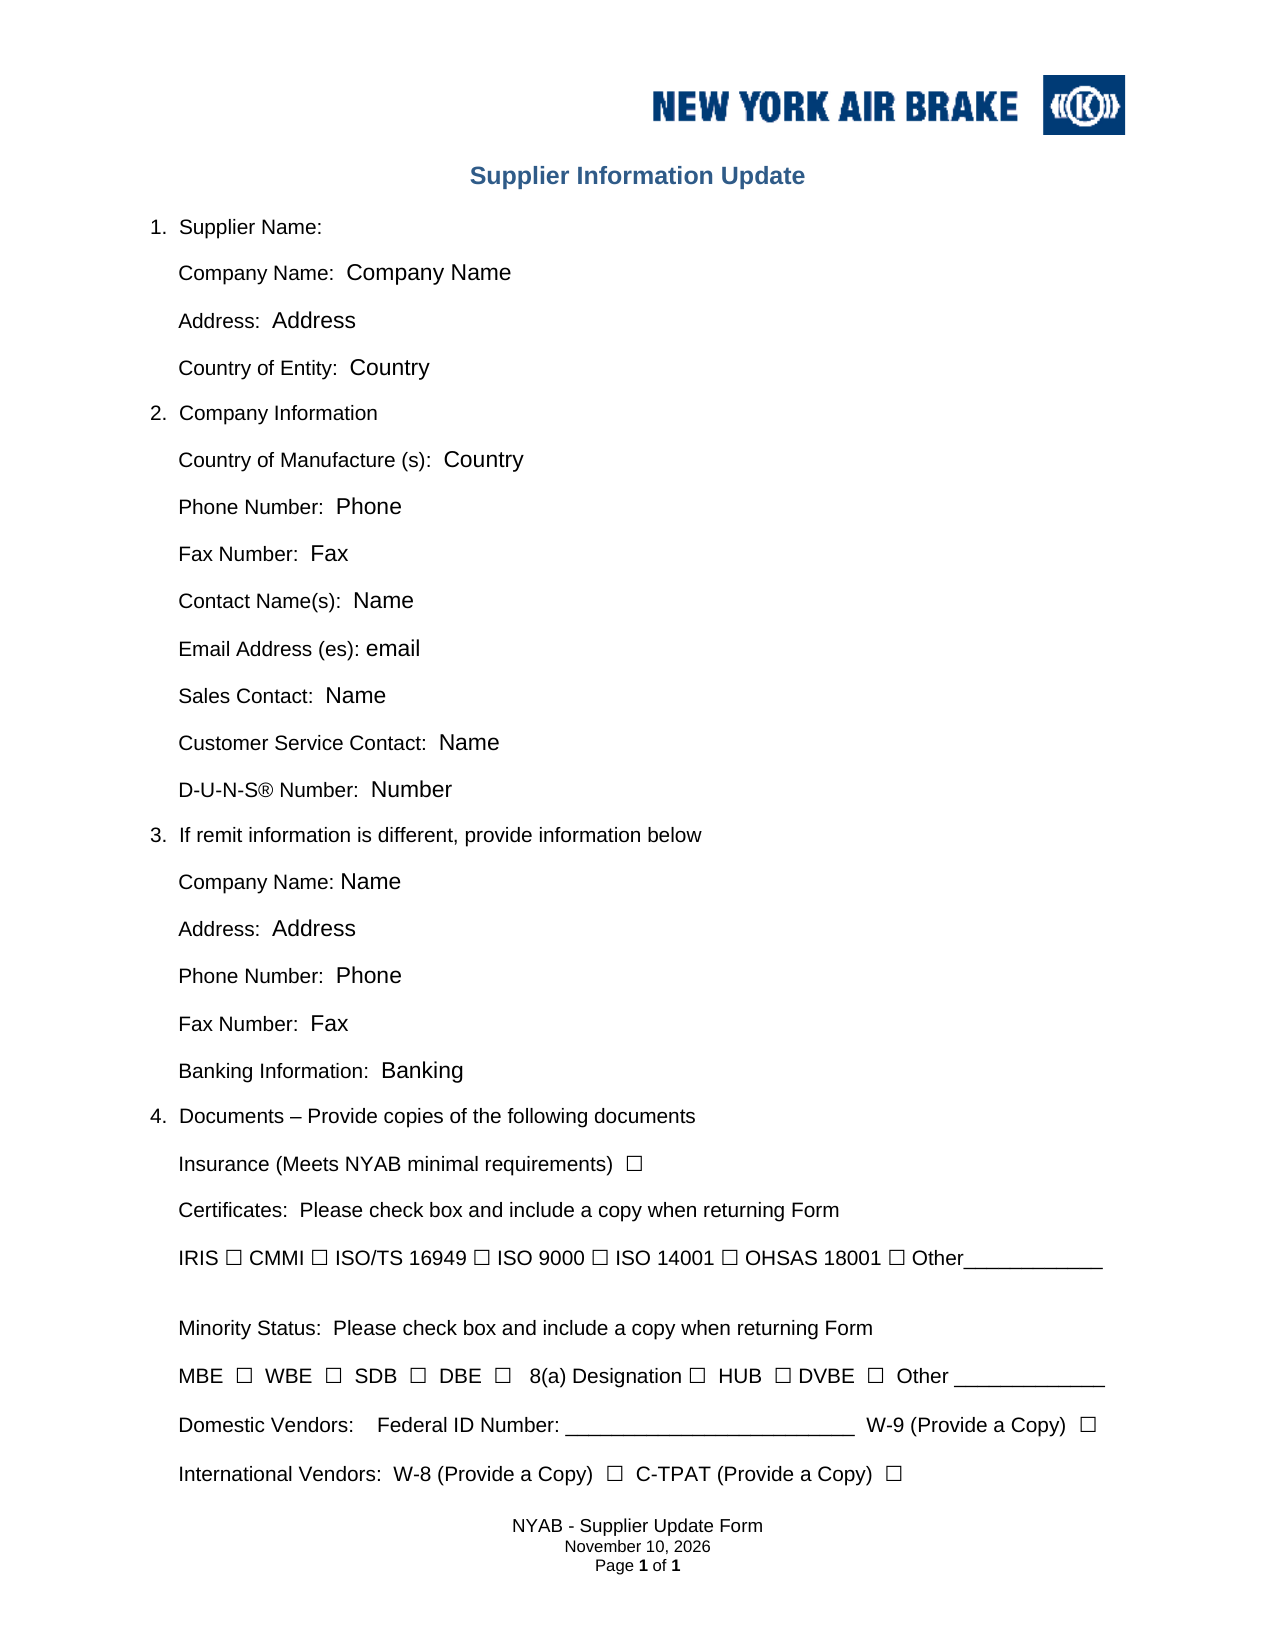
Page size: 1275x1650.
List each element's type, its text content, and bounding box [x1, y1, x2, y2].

text Country of Entity: [178, 354, 1125, 380]
text Country of Manufacture (s): [178, 446, 1125, 472]
text D-U-N-S® Number: [178, 776, 1125, 802]
text Fax Number: [178, 540, 1125, 566]
text Fax Number: [178, 1009, 1125, 1036]
text Customer Service Contact: [178, 729, 1125, 755]
text Company Name: [178, 259, 1125, 286]
text Address: [178, 915, 1125, 942]
text Insurance (Meets NYAB minimal requirements) [178, 1149, 1125, 1177]
text 3. If remit information is different, provide information below [150, 823, 1125, 847]
text Address: [178, 307, 1125, 333]
text Domestic Vendors: Federal ID Number: _________________________ W-9 (Provide a Copy) [178, 1410, 1125, 1438]
text 1. Supplier Name: [150, 214, 1125, 238]
text 2. Company Information [150, 401, 1125, 425]
text Sales Contact: [178, 682, 1125, 708]
text Email Address (es): [178, 634, 1125, 661]
text Supplier Information Update [150, 161, 1125, 189]
text International Vendors: W-8 (Provide a Copy) C-TPAT (Provide a Copy) [178, 1459, 1125, 1488]
text Phone Number: [178, 493, 1125, 519]
text Company Name: [178, 868, 1125, 894]
text Banking Information: [178, 1057, 1125, 1083]
text Contact Name(s): [178, 587, 1125, 614]
text 4. Documents – Provide copies of the following documents [150, 1104, 1125, 1128]
text IRIS CMMI ISO/TS 16949 ISO 9000 ISO 14001 OHSAS 18001 Other____________ [178, 1243, 1125, 1295]
text MBE WBE SDB DBE 8(a) Designation HUB DVBE Other _____________ [178, 1361, 1125, 1389]
text Certificates: Please check box and include a copy when returning Form [178, 1198, 1125, 1222]
text Phone Number: [178, 962, 1125, 989]
text Minority Status: Please check box and include a copy when returning Form [178, 1316, 1125, 1340]
